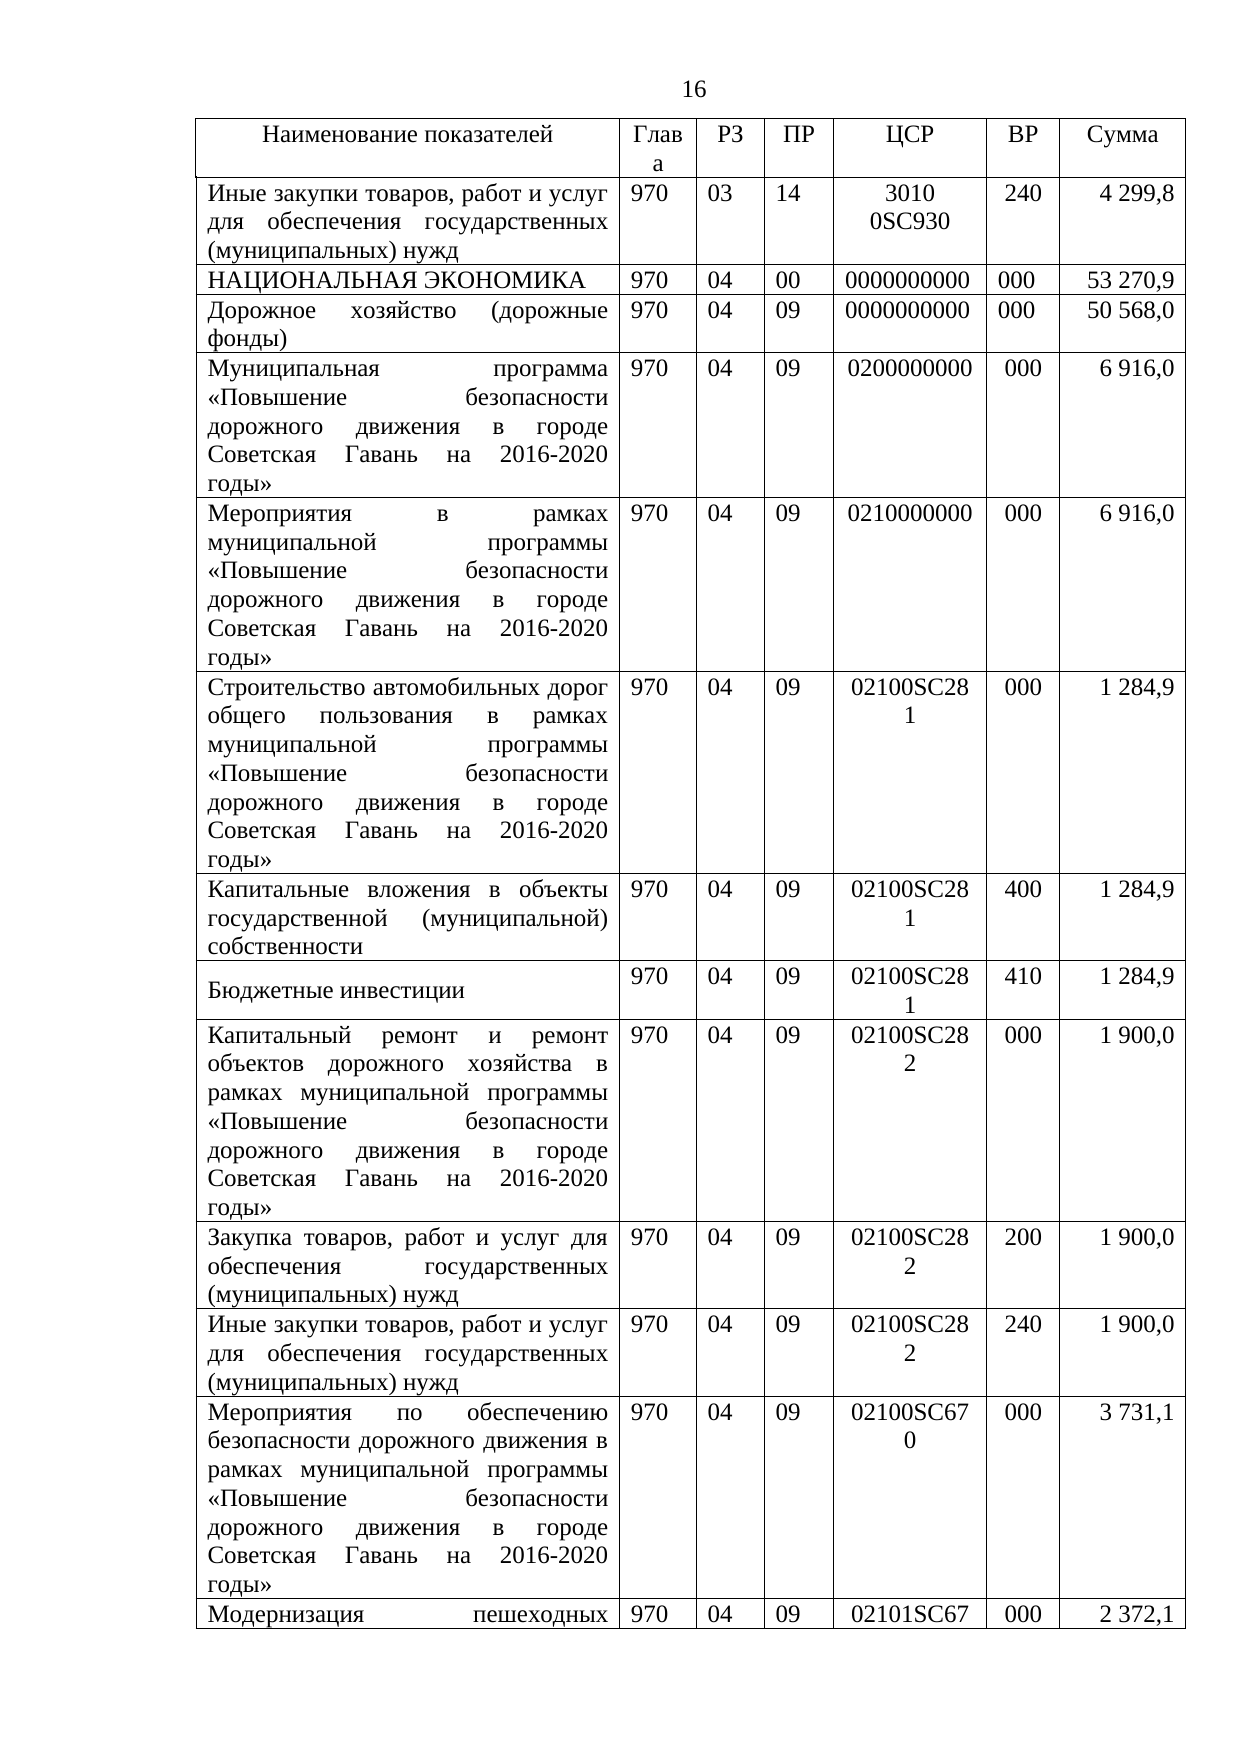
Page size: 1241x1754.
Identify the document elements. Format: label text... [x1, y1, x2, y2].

table_cell 970 [620, 295, 696, 352]
table_cell 02100SС282 [834, 1309, 986, 1396]
table_cell 09 [765, 1599, 833, 1628]
table_cell 02100SС670 [834, 1397, 986, 1598]
table_cell 000 [987, 1397, 1059, 1598]
table_cell 1 900,0 [1060, 1309, 1185, 1396]
table_cell 09 [765, 1397, 833, 1598]
table_cell 970 [620, 353, 696, 497]
table_cell 30100SС930 [834, 178, 986, 264]
table_cell 970 [620, 1599, 696, 1628]
table_cell 970 [620, 1222, 696, 1308]
table_cell 970 [620, 265, 696, 294]
table_cell 04 [697, 498, 764, 671]
table_cell 240 [987, 1309, 1059, 1396]
table_cell 09 [765, 1222, 833, 1308]
table_cell 0210000000 [834, 498, 986, 671]
table_cell 04 [697, 874, 764, 960]
table_cell 000 [987, 295, 1059, 352]
table_cell 970 [620, 1309, 696, 1396]
table_cell 240 [987, 178, 1059, 264]
table_cell 1 284,9 [1060, 961, 1185, 1019]
table_cell 0000000000 [834, 295, 986, 352]
table_cell 02100SС282 [834, 1020, 986, 1221]
table_cell 970 [620, 961, 696, 1019]
table_cell 400 [987, 874, 1059, 960]
table_cell 1 284,9 [1060, 672, 1185, 873]
table_cell 14 [765, 178, 833, 264]
table_header Наименование показателей [196, 119, 619, 177]
table_cell 1 900,0 [1060, 1020, 1185, 1221]
table_cell 02100SС281 [834, 672, 986, 873]
table_cell 6 916,0 [1060, 353, 1185, 497]
table_header Сумма [1060, 119, 1185, 177]
table_cell 200 [987, 1222, 1059, 1308]
table_cell 04 [697, 295, 764, 352]
table_cell 970 [620, 498, 696, 671]
table_cell 04 [697, 353, 764, 497]
table_cell 09 [765, 874, 833, 960]
table_cell 970 [620, 672, 696, 873]
table_cell 970 [620, 178, 696, 264]
table_cell 1 284,9 [1060, 874, 1185, 960]
table_cell 1 900,0 [1060, 1222, 1185, 1308]
table_cell Строительство автомобильных дорог общего пользования в рамках муниципальной программы «Повышение безопасности дорожного движения в городе Советская Гавань на 2016-2020 годы» [197, 672, 619, 873]
table_cell 50 568,0 [1060, 295, 1185, 352]
table_cell 09 [765, 1020, 833, 1221]
table_cell 04 [697, 1309, 764, 1396]
table_header ЦСР [834, 119, 986, 177]
table_cell 02100SС281 [834, 874, 986, 960]
table_cell 04 [697, 1020, 764, 1221]
table_cell 6 916,0 [1060, 498, 1185, 671]
table_cell 09 [765, 498, 833, 671]
table_cell 03 [697, 178, 764, 264]
table_cell 09 [765, 672, 833, 873]
table_cell 970 [620, 1020, 696, 1221]
table_cell Мероприятия в рамках муниципальной программы «Повышение безопасности дорожного движения в городе Советская Гавань на 2016-2020 годы» [197, 498, 619, 671]
table_cell 000 [987, 1020, 1059, 1221]
table_cell 410 [987, 961, 1059, 1019]
table_cell Закупка товаров, работ и услуг для обеспечения государственных (муниципальных) нужд [197, 1222, 619, 1308]
table_cell 0000000000 [834, 265, 986, 294]
table_cell Капитальный ремонт и ремонт объектов дорожного хозяйства в рамках муниципальной программы «Повышение безопасности дорожного движения в городе Советская Гавань на 2016-2020 годы» [197, 1020, 619, 1221]
table_header ВР [987, 119, 1059, 177]
table_cell 02100SС282 [834, 1222, 986, 1308]
table_cell 04 [697, 1222, 764, 1308]
table_cell Иные закупки товаров, работ и услуг для обеспечения государственных (муниципальных) нужд [197, 1309, 619, 1396]
table_cell 04 [697, 1397, 764, 1598]
table_cell 2 372,1 [1060, 1599, 1185, 1628]
table_cell Муниципальная программа «Повышение безопасности дорожного движения в городе Советская Гавань на 2016-2020 годы» [197, 353, 619, 497]
table_cell 09 [765, 353, 833, 497]
table_cell 000 [987, 1599, 1059, 1628]
table_cell 000 [987, 672, 1059, 873]
table_cell 000 [987, 265, 1059, 294]
table_cell 02101SС670 [834, 1599, 986, 1628]
table_cell 09 [765, 295, 833, 352]
table_cell Дорожное хозяйство (дорожные фонды) [197, 295, 619, 352]
table_cell 0200000000 [834, 353, 986, 497]
table_cell 970 [620, 874, 696, 960]
table_cell Капитальные вложения в объекты государственной (муниципальной) собственности [197, 874, 619, 960]
table_cell Иные закупки товаров, работ и услуг для обеспечения государственных (муниципальных) нужд [197, 178, 619, 264]
table_cell 000 [987, 498, 1059, 671]
table_header ПР [765, 119, 833, 177]
table_cell 00 [765, 265, 833, 294]
table_cell 02100SС281 [834, 961, 986, 1019]
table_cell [197, 1599, 619, 1628]
table_cell Мероприятия по обеспечению безопасности дорожного движения в рамках муниципальной программы «Повышение безопасности дорожного движения в городе Советская Гавань на 2016-2020 годы» [197, 1397, 619, 1598]
table_cell 53 270,9 [1060, 265, 1185, 294]
table_cell 000 [987, 353, 1059, 497]
table_cell НАЦИОНАЛЬНАЯ ЭКОНОМИКА [197, 265, 619, 294]
table_cell 04 [697, 1599, 764, 1628]
table_cell 04 [697, 672, 764, 873]
table_cell 09 [765, 961, 833, 1019]
table_header Глава [620, 119, 696, 177]
table_cell 3 731,1 [1060, 1397, 1185, 1598]
table_cell 09 [765, 1309, 833, 1396]
table_header РЗ [697, 119, 764, 177]
table_cell 04 [697, 265, 764, 294]
table_cell 970 [620, 1397, 696, 1598]
table_cell Бюджетные инвестиции [197, 961, 619, 1019]
table_cell 04 [697, 961, 764, 1019]
table_cell 4 299,8 [1060, 178, 1185, 264]
